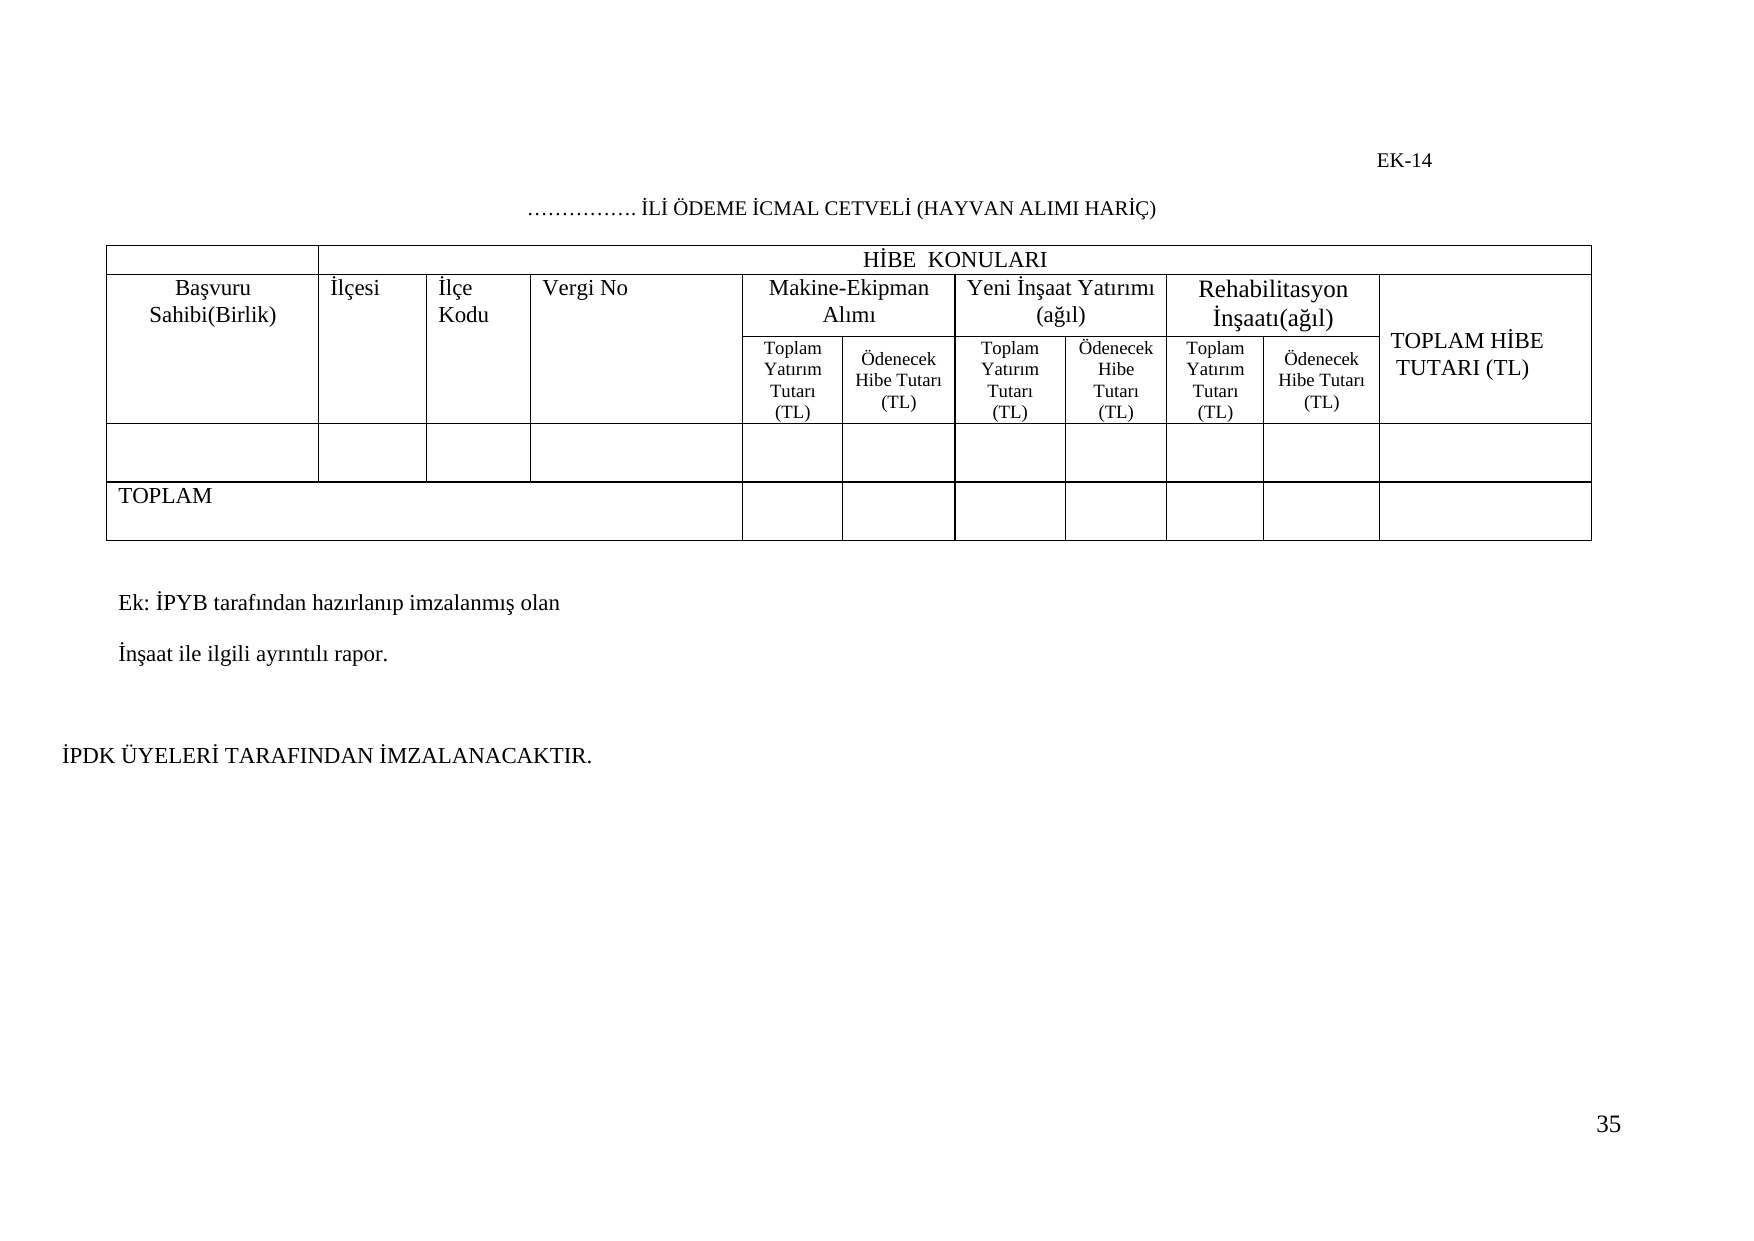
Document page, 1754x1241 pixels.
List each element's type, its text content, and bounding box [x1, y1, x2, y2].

table_cell TOPLAM [107, 483, 742, 540]
table_cell [1380, 424, 1591, 481]
table_cell Ödenecek Hibe Tutarı (TL) [1264, 337, 1379, 423]
table_cell [427, 424, 530, 481]
table_cell [843, 483, 954, 540]
table_cell Toplam Yatırım Tutarı (TL) [1167, 337, 1263, 423]
table_cell [1264, 483, 1379, 540]
table_cell [1264, 424, 1379, 481]
table_cell Başvuru Sahibi(Birlik) [107, 275, 318, 423]
text Ek: İPYB tarafından hazırlanıp imzalanmış olan [118, 589, 1621, 616]
table_cell Vergi No [531, 275, 742, 423]
table_cell İlçe Kodu [427, 275, 530, 423]
table_cell [1066, 424, 1166, 481]
table_cell [1167, 424, 1263, 481]
table_cell [1380, 483, 1591, 540]
table_cell [107, 424, 318, 481]
table_cell [956, 483, 1065, 540]
table_cell [319, 424, 426, 481]
text EK-14 [62, 148, 1621, 172]
table_cell Ödenecek Hibe Tutarı (TL) [1066, 337, 1166, 423]
table_header HİBE KONULARI [319, 246, 1591, 273]
table_cell TOPLAM HİBE TUTARI (TL) [1380, 275, 1591, 423]
table_cell İlçesi [319, 275, 426, 423]
table_cell [743, 424, 842, 481]
text İnşaat ile ilgili ayrıntılı rapor. [118, 640, 1621, 667]
table_cell Toplam Yatırım Tutarı (TL) [956, 337, 1065, 423]
text İPDK ÜYELERİ TARAFINDAN İMZALANACAKTIR. [62, 742, 1621, 769]
table_header [107, 246, 318, 273]
table_cell Rehabilitasyon İnşaatı(ağıl) [1167, 275, 1379, 336]
table_cell Yeni İnşaat Yatırımı (ağıl) [956, 275, 1166, 336]
table_cell [843, 424, 954, 481]
table_cell [1066, 483, 1166, 540]
table_cell [956, 424, 1065, 481]
table_cell [743, 483, 842, 540]
text ……………. İLİ ÖDEME İCMAL CETVELİ (HAYVAN ALIMI HARİÇ) [62, 196, 1621, 220]
table_cell Makine-Ekipman Alımı [743, 275, 954, 336]
table_cell Ödenecek Hibe Tutarı (TL) [843, 337, 954, 423]
table_cell [1167, 483, 1263, 540]
table_cell Toplam Yatırım Tutarı (TL) [743, 337, 842, 423]
table_cell [531, 424, 742, 481]
